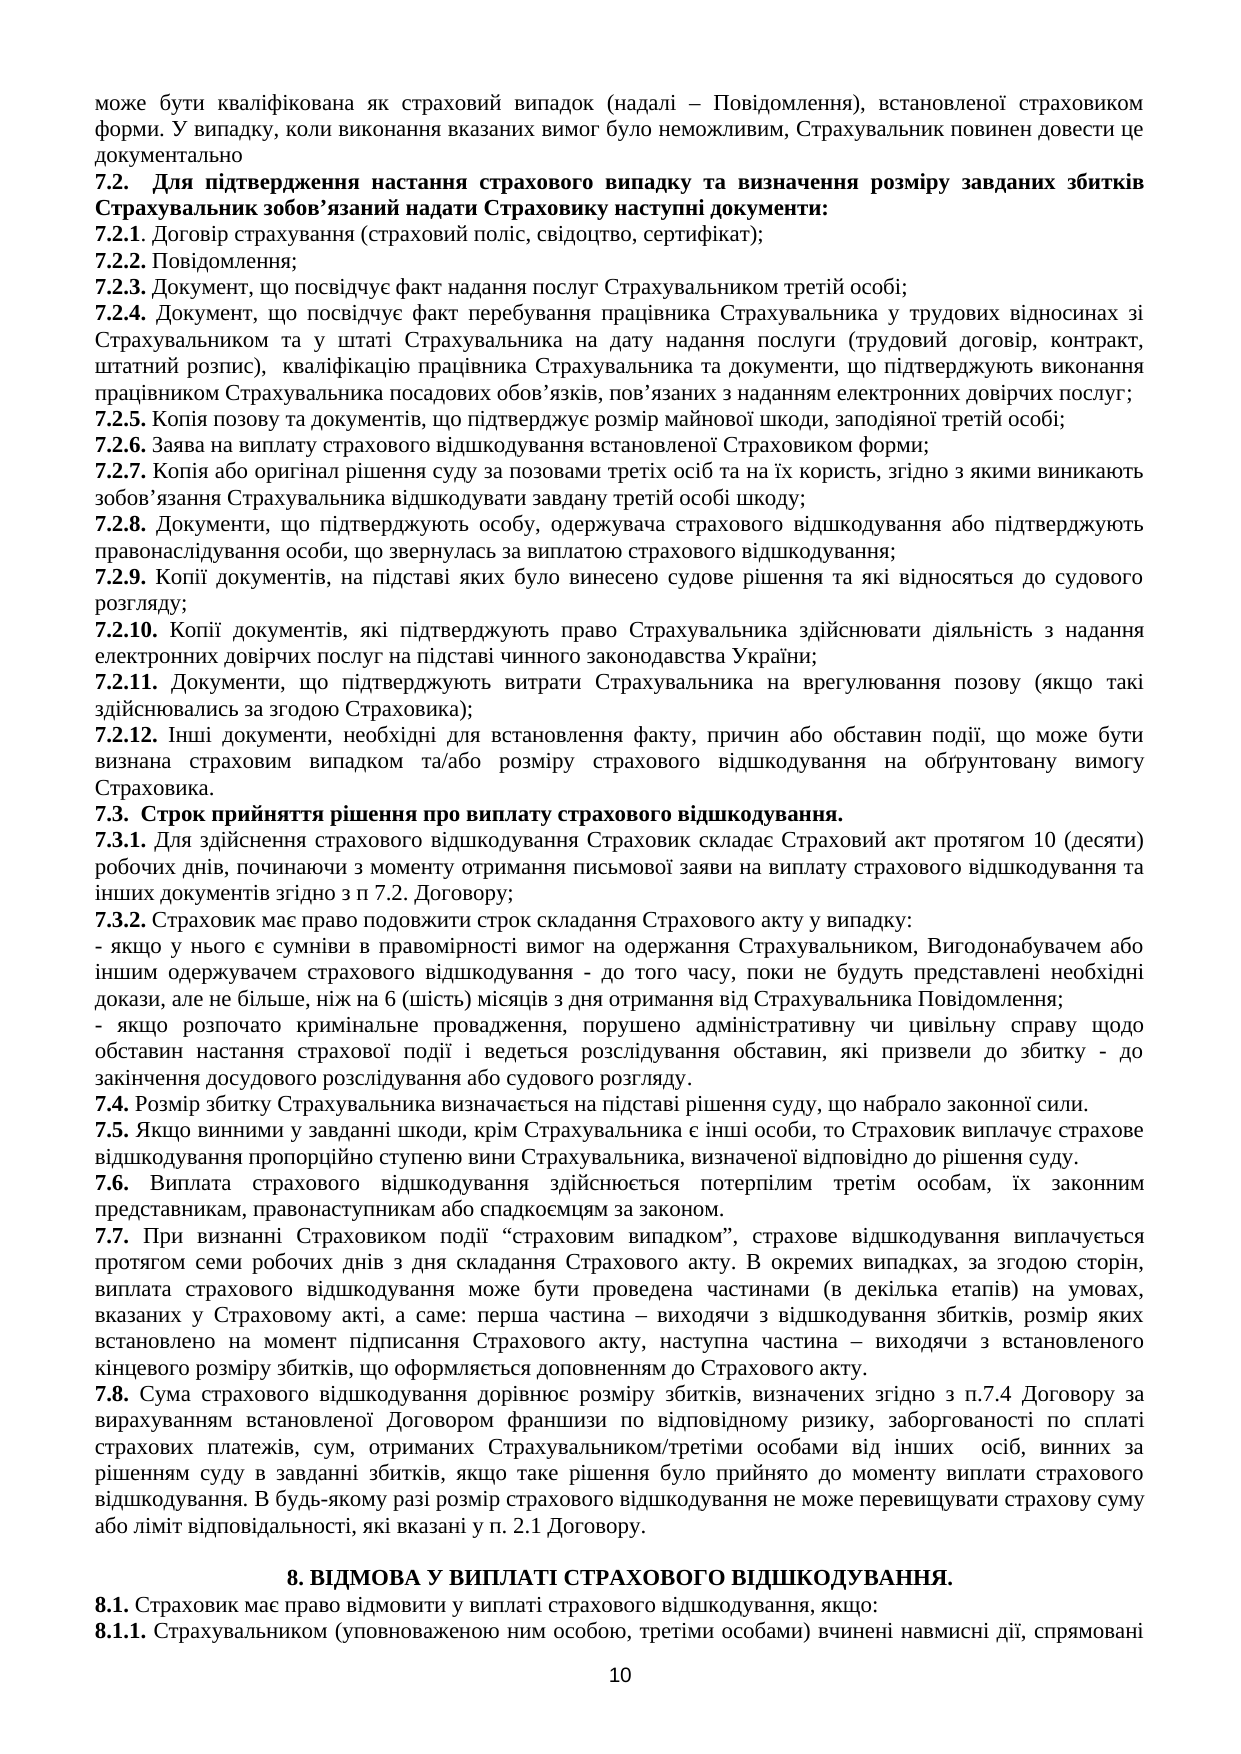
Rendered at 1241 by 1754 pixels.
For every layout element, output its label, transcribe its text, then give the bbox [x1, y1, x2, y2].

text 7.5. Якщо винними у завданні шкоди, крім Страхувальника є інші особи, то Страховик виплачує страхове відшкодування пропорційно ступеню вини Страхувальника, визначеної відповідно до рішення суду. [94, 1116, 1146, 1169]
text 7.3. Строк прийняття рішення про виплату страхового відшкодування. [94, 800, 1146, 827]
text 7.2.1. Договір страхування (страховий поліс, свідоцтво, сертифікат); [94, 220, 1146, 247]
text 7.2.12. Інші документи, необхідні для встановлення факту, причин або обставин події, що може бути визнана страховим випадком та/або розміру страхового відшкодування на обґрунтовану вимогу Страховика. [94, 721, 1146, 800]
text - якщо у нього є сумніви в правомірності вимог на одержання Страхувальником, Вигодонабувачем або іншим одержувачем страхового відшкодування - до того часу, поки не будуть представлені необхідні докази, але не більше, ніж на 6 (шість) місяців з дня отримання від Страхувальника Повідомлення; [94, 932, 1146, 1011]
text 7.2.9. Копії документів, на підставі яких було винесено судове рішення та які відносяться до судового розгляду; [94, 563, 1146, 616]
text 7.4. Розмір збитку Страхувальника визначається на підставі рішення суду, що набрало законної сили. [94, 1090, 1146, 1116]
text 7.2.6. Заява на виплату страхового відшкодування встановленої Страховиком форми; [94, 431, 1146, 458]
text 7.2.7. Копія або оригінал рішення суду за позовами третіх осіб та на їх користь, згідно з якими виникають зобов’язання Страхувальника відшкодувати завдану третій особі шкоду; [94, 458, 1146, 510]
text 7.2. Для підтвердження настання страхового випадку та визначення розміру завданих збитків Страхувальник зобов’язаний надати Страховику наступні документи: [94, 168, 1146, 220]
text 7.2.10. Копії документів, які підтверджують право Страхувальника здійснювати діяльність з надання електронних довірчих послуг на підставі чинного законодавства України; [94, 616, 1146, 668]
text 7.3.1. Для здійснення страхового відшкодування Страховик складає Страховий акт протягом 10 (десяти) робочих днів, починаючи з моменту отримання письмової заяви на виплату страхового відшкодування та інших документів згідно з п 7.2. Договору; [94, 827, 1146, 906]
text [94, 89, 1146, 168]
text 7.2.3. Документ, що посвідчує факт надання послуг Страхувальником третій особі; [94, 273, 1146, 299]
text 8.1. Страховик має право відмовити у виплаті страхового відшкодування, якщо: [94, 1591, 1146, 1617]
text 7.2.2. Повідомлення; [94, 247, 1146, 273]
text 7.8. Сума страхового відшкодування дорівнює розміру збитків, визначених згідно з п.7.4 Договору за вирахуванням встановленої Договором франшизи по відповідному ризику, заборгованості по сплаті страхових платежів, сум, отриманих Страхувальником/третіми особами від інших осіб, винних за рішенням суду в завданні збитків, якщо таке рішення було прийнято до моменту виплати страхового відшкодування. В будь-якому разі розмір страхового відшкодування не може перевищувати страхову суму або ліміт відповідальності, які вказані у п. 2.1 Договору. [94, 1380, 1146, 1538]
text 7.7. При визнанні Страховиком події “страховим випадком”, страхове відшкодування виплачується протягом семи робочих днів з дня складання Страхового акту. В окремих випадках, за згодою сторін, виплата страхового відшкодування може бути проведена частинами (в декілька етапів) на умовах, вказаних у Страховому акті, а саме: перша частина – виходячи з відшкодування збитків, розмір яких встановлено на момент підписання Страхового акту, наступна частина – виходячи з встановленого кінцевого розміру збитків, що оформляється доповненням до Страхового акту. [94, 1222, 1146, 1380]
text - якщо розпочато кримінальне провадження, порушено адміністративну чи цивільну справу щодо обставин настання страхової події і ведеться розслідування обставин, які призвели до збитку - до закінчення досудового розслідування або судового розгляду. [94, 1011, 1146, 1090]
text 7.6. Виплата страхового відшкодування здійснюється потерпілим третім особам, їх законним представникам, правонаступникам або спадкоємцям за законом. [94, 1169, 1146, 1222]
text 7.2.4. Документ, що посвідчує факт перебування працівника Страхувальника у трудових відносинах зі Страхувальником та у штаті Страхувальника на дату надання послуги (трудовий договір, контракт, штатний розпис), кваліфікацію працівника Страхувальника та документи, що підтверджують виконання працівником Страхувальника посадових обов’язків, пов’язаних з наданням електронних довірчих послуг; [94, 299, 1146, 405]
text 7.2.5. Копія позову та документів, що підтверджує розмір майнової шкоди, заподіяної третій особі; [94, 405, 1146, 431]
text 7.2.11. Документи, що підтверджують витрати Страхувальника на врегулювання позову (якщо такі здійснювались за згодою Страховика); [94, 668, 1146, 721]
text 7.2.8. Документи, що підтверджують особу, одержувача страхового відшкодування або підтверджують правонаслідування особи, що звернулась за виплатою страхового відшкодування; [94, 510, 1146, 563]
text 8. ВІДМОВА У ВИПЛАТІ СТРАХОВОГО ВІДШКОДУВАННЯ. [94, 1564, 1146, 1591]
text 7.3.2. Страховик має право подовжити строк складання Страхового акту у випадку: [94, 906, 1146, 932]
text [94, 1617, 1146, 1643]
